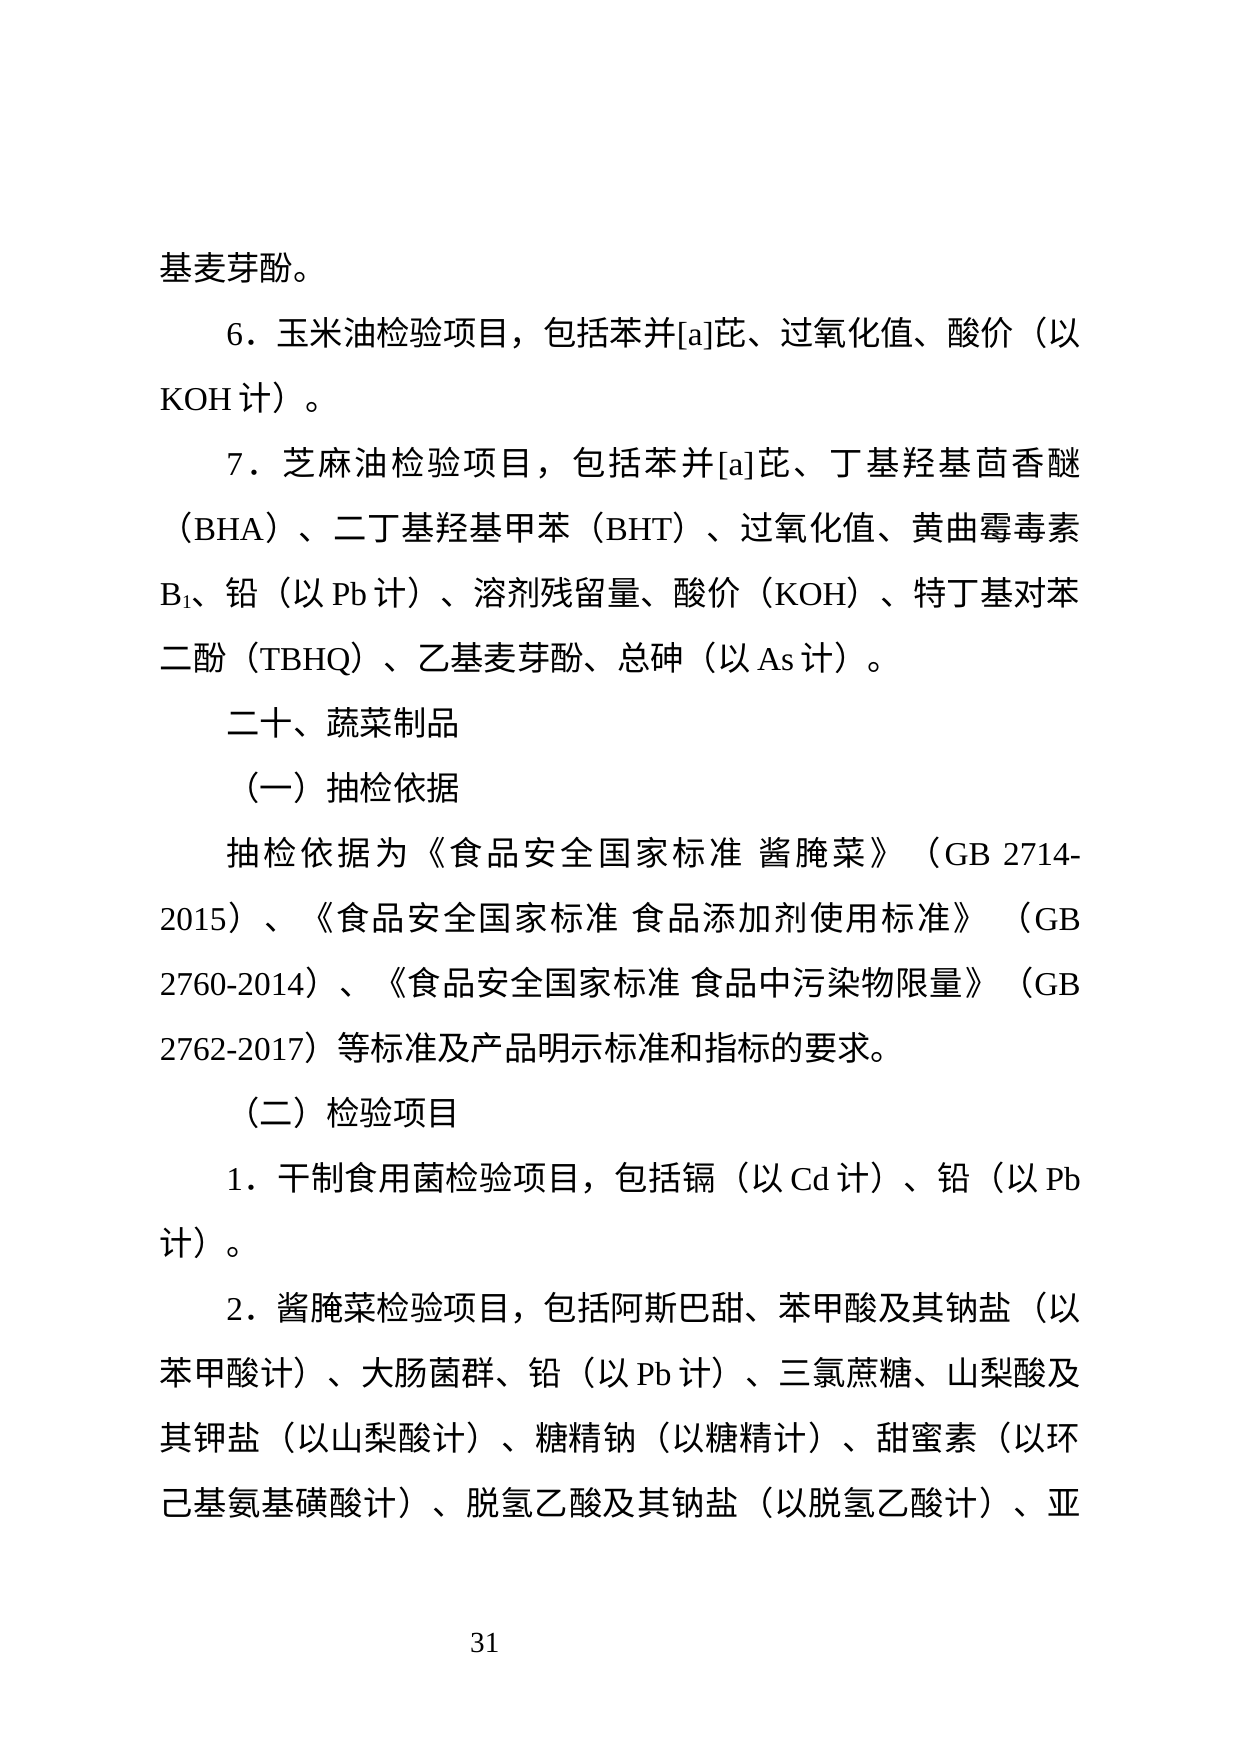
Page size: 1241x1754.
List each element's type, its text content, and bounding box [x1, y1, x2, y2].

text （一）抽检依据 [159, 753, 1081, 818]
text （二）检验项目 [159, 1078, 1081, 1143]
text 1．干制食用菌检验项目，包括镉（以Cd计）、铅（以Pb计）。 [159, 1143, 1081, 1273]
text 二十、蔬菜制品 [159, 688, 1081, 753]
text 6．玉米油检验项目，包括苯并[a]芘、过氧化值、酸价（以KOH计）。 [159, 298, 1081, 428]
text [159, 1273, 1081, 1533]
text 抽检依据为《食品安全国家标准 酱腌菜》（GB 2714-2015）、《食品安全国家标准 食品添加剂使用标准》 （GB 2760-2014）、《食品安全国家标准 食品中污染物限量》（GB 2762-2017）等标准及产品明示标准和指标的要求。 [159, 818, 1081, 1078]
text 7．芝麻油检验项目，包括苯并[a]芘、丁基羟基茴香醚（BHA）、二丁基羟基甲苯（BHT）、过氧化值、黄曲霉毒素B1、铅（以Pb计）、溶剂残留量、酸价（KOH）、特丁基对苯二酚（TBHQ）、乙基麦芽酚、总砷（以As计）。 [159, 428, 1081, 688]
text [159, 233, 1081, 298]
